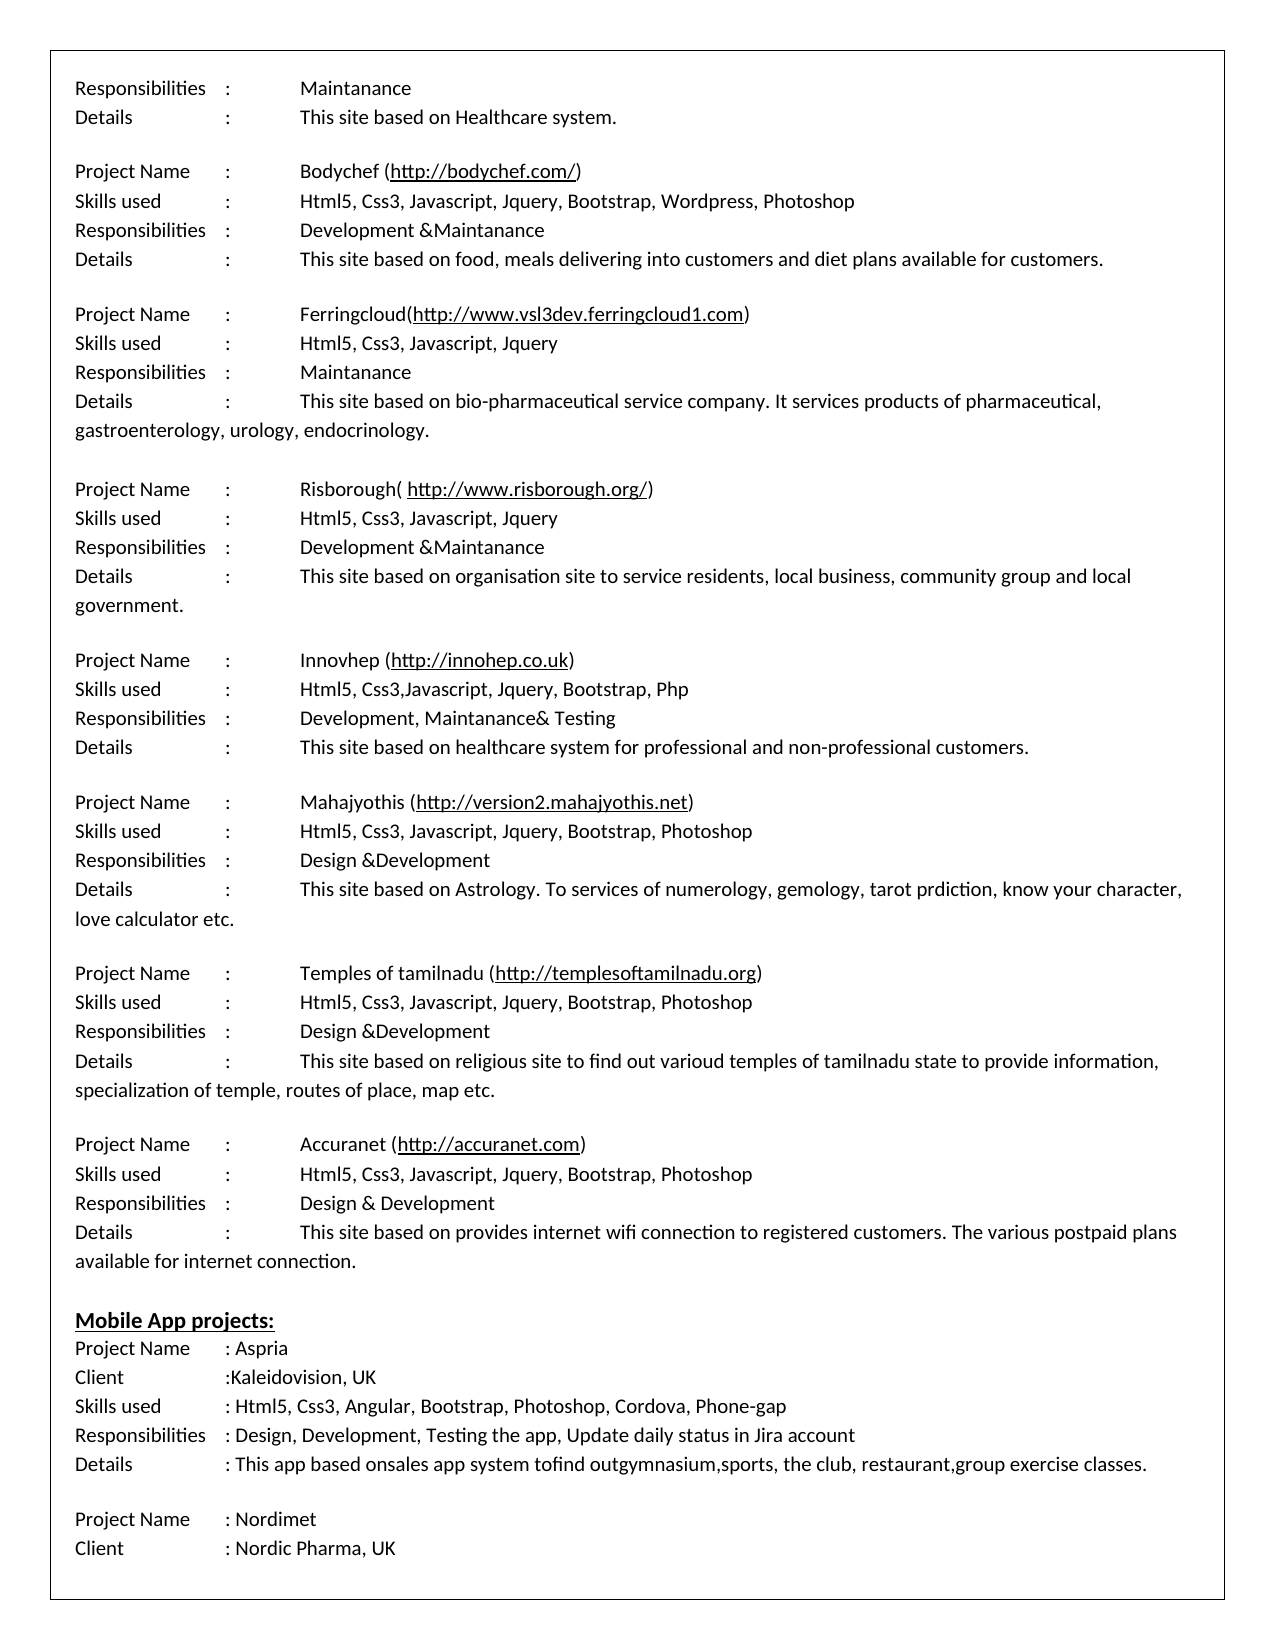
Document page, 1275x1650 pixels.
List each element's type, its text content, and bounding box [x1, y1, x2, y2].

text Responsibilities : Design &Development [75, 847, 1200, 873]
text Project Name : Innovhep (http://innohep.co.uk) [75, 647, 1200, 672]
text Project Name : Ferringcloud(http://www.vsl3dev.ferringcloud1.com) [75, 301, 1200, 326]
text Skills used : Html5, Css3, Javascript, Jquery [75, 330, 1200, 355]
text Client :Kaleidovision, UK [75, 1364, 1200, 1389]
text Details : This site based on food, meals delivering into customers and diet plans available for customers. [75, 246, 1200, 272]
text Skills used : Html5, Css3, Javascript, Jquery, Bootstrap, Photoshop [75, 1161, 1200, 1186]
text Details : This site based on Astrology. To services of numerology, gemology, tarot prdiction, know your character, love calculator etc. [75, 877, 1200, 931]
text Responsibilities : Design &Development [75, 1019, 1200, 1044]
text Project Name : Risborough( http://www.risborough.org/) [75, 476, 1200, 501]
text Skills used : Html5, Css3, Javascript, Jquery, Bootstrap, Photoshop [75, 818, 1200, 844]
text Client : Nordic Pharma, UK [75, 1535, 1200, 1561]
text Skills used : Html5, Css3, Angular, Bootstrap, Photoshop, Cordova, Phone-gap [75, 1393, 1200, 1418]
text Project Name : Aspria [75, 1335, 1200, 1360]
text Responsibilities : Development &Maintanance [75, 534, 1200, 559]
text Project Name : Nordimet [75, 1506, 1200, 1531]
text Project Name : Accuranet (http://accuranet.com) [75, 1132, 1200, 1157]
text Skills used : Html5, Css3, Javascript, Jquery, Bootstrap, Wordpress, Photoshop [75, 188, 1200, 213]
text Details : This site based on organisation site to service residents, local business, community group and local government. [75, 563, 1200, 618]
text Project Name : Bodychef (http://bodychef.com/) [75, 159, 1200, 184]
text Mobile App projects: [75, 1307, 1200, 1335]
text Responsibilities : Maintanance [75, 359, 1200, 384]
text Details : This site based on healthcare system for professional and non-professional customers. [75, 734, 1200, 760]
text Details : This site based on Healthcare system. [75, 104, 1200, 129]
text Skills used : Html5, Css3,Javascript, Jquery, Bootstrap, Php [75, 676, 1200, 702]
text Project Name : Temples of tamilnadu (http://templesoftamilnadu.org) [75, 960, 1200, 986]
text Details : This site based on religious site to find out varioud temples of tamilnadu state to provide information, specialization of temple, routes of place, map etc. [75, 1048, 1200, 1102]
text Details : This site based on provides internet wifi connection to registered customers. The various postpaid plans available for internet connection. [75, 1219, 1200, 1274]
text Responsibilities : Development &Maintanance [75, 217, 1200, 242]
text Responsibilities : Maintanance [75, 75, 1200, 100]
text Skills used : Html5, Css3, Javascript, Jquery [75, 505, 1200, 530]
text Details : This site based on bio-pharmaceutical service company. It services products of pharmaceutical, gastroenterology, urology, endocrinology. [75, 388, 1200, 443]
text Details : This app based onsales app system tofind outgymnasium,sports, the club, restaurant,group exercise classes. [75, 1451, 1200, 1477]
text Responsibilities : Design, Development, Testing the app, Update daily status in Jira account [75, 1422, 1200, 1448]
text Project Name : Mahajyothis (http://version2.mahajyothis.net) [75, 789, 1200, 814]
text Skills used : Html5, Css3, Javascript, Jquery, Bootstrap, Photoshop [75, 989, 1200, 1015]
text Responsibilities : Development, Maintanance& Testing [75, 705, 1200, 731]
text Responsibilities : Design & Development [75, 1190, 1200, 1215]
